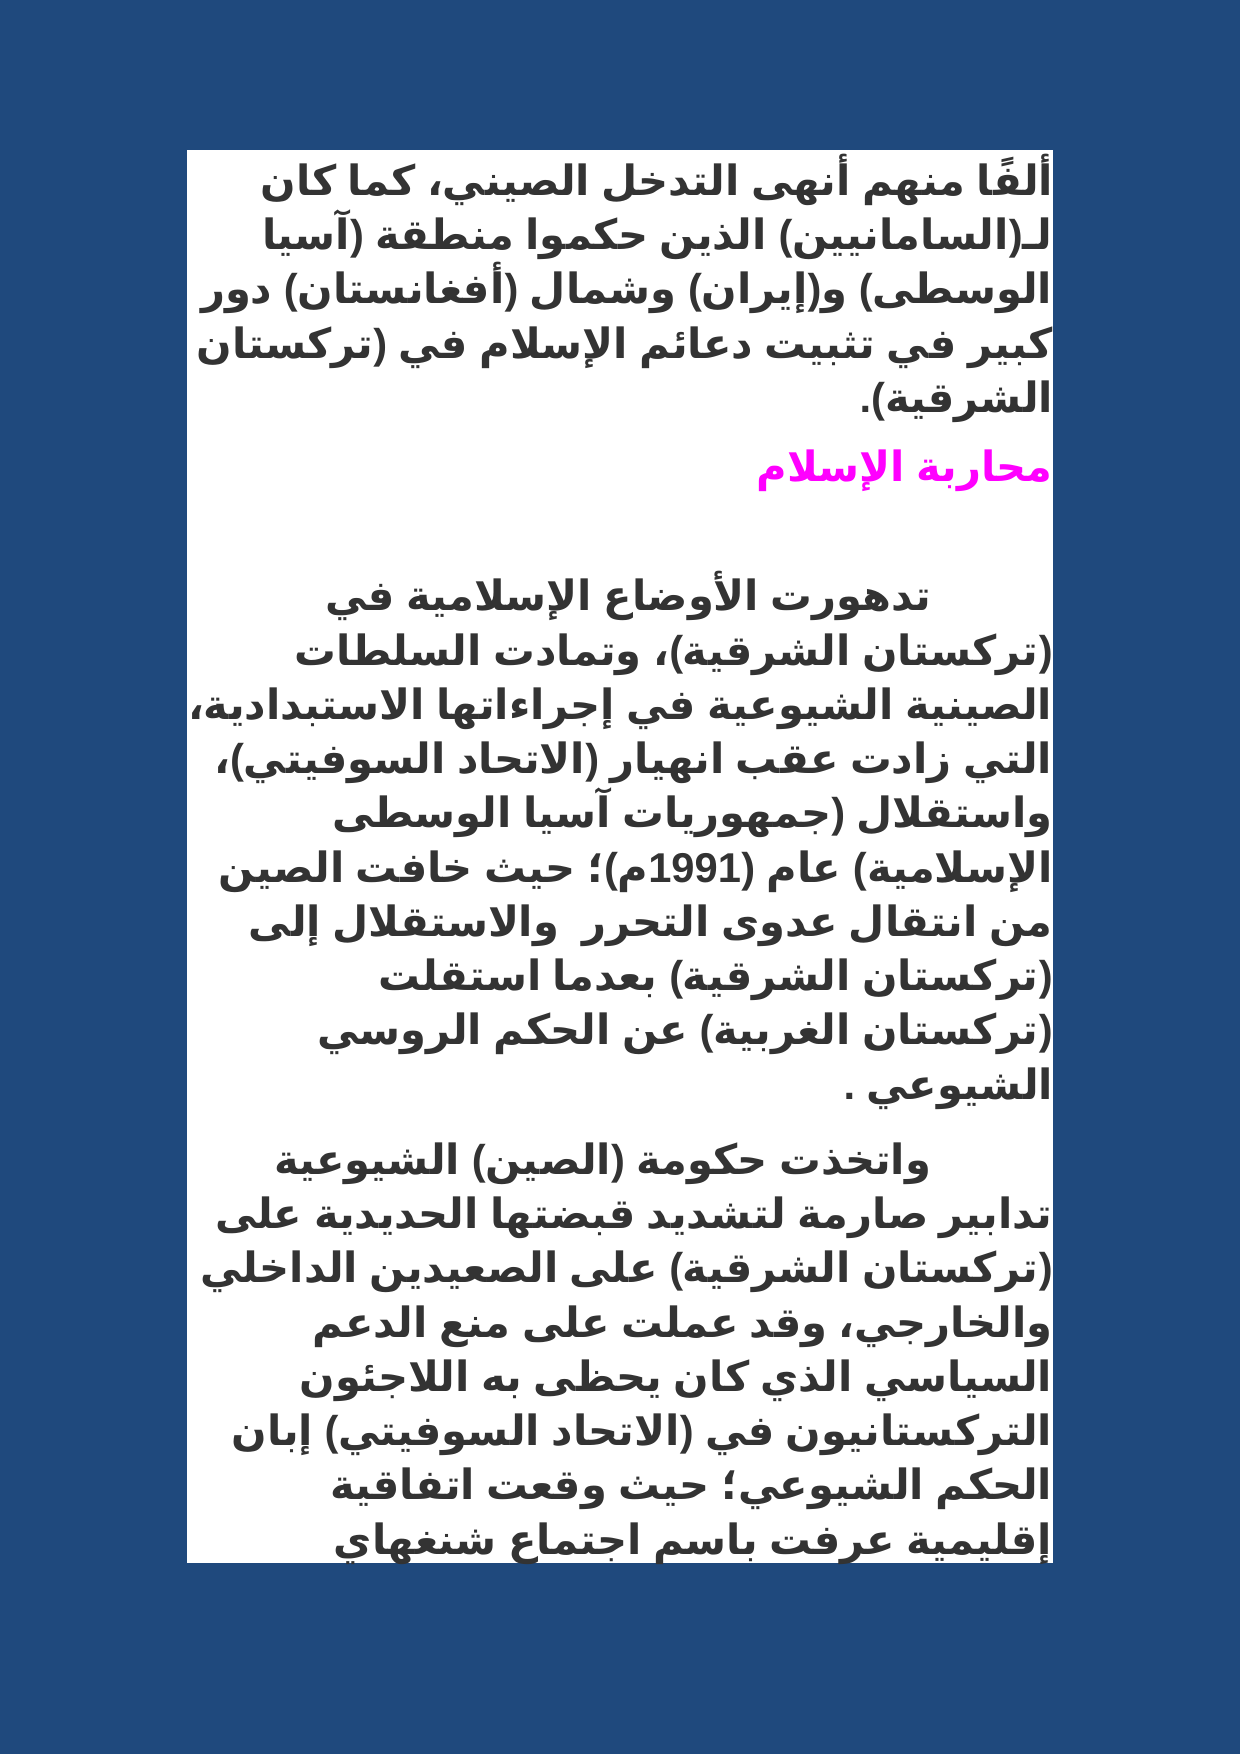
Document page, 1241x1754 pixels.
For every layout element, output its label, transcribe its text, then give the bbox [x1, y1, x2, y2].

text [187, 150, 1053, 421]
text تدهورت الأوضاع الإسلامية في (تركستان الشرقية)، وتمادت السلطات الصينية الشيوعية في إجراءاتها الاستبدادية، التي زادت عقب انهيار (الاتحاد السوفيتي)، واستقلال (جمهوريات آسيا الوسطى الإسلامية) عام (1991م)؛ حيث خافت الصين من انتقال عدوى التحرر والاستقلال إلى (تركستان الشرقية) بعدما استقلت (تركستان الغربية) عن الحكم الروسي الشيوعي . [187, 565, 1053, 1108]
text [187, 1129, 1053, 1563]
text محاربة الإسلام [187, 442, 1053, 490]
